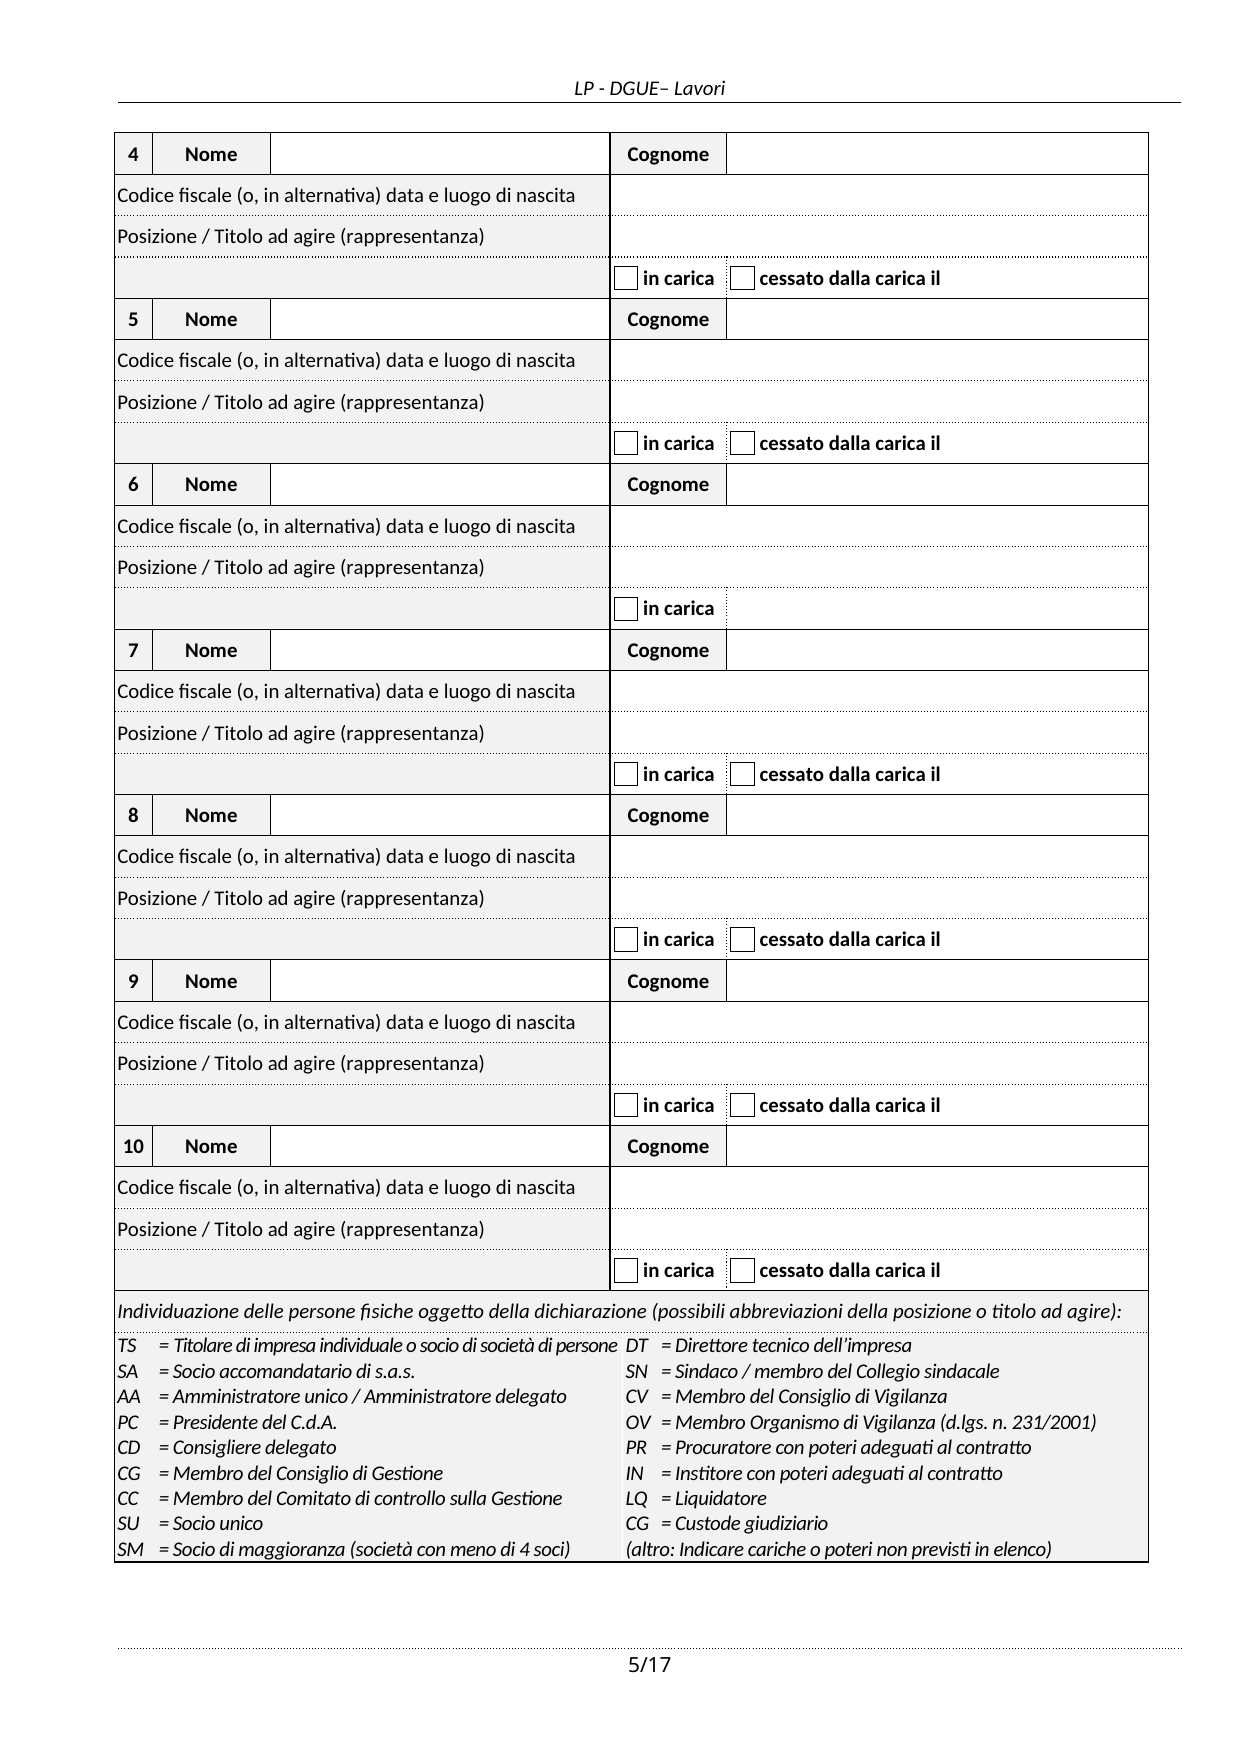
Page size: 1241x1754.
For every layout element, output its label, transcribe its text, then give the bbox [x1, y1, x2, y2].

table_cell [611, 1208, 1148, 1249]
table_cell Cognome [611, 1126, 726, 1166]
table_cell 6 [115, 464, 152, 504]
table_cell [611, 671, 1148, 711]
table_cell in carica [611, 1249, 726, 1290]
table_cell 9 [115, 960, 152, 1001]
table_cell Cognome [611, 299, 726, 339]
table_cell [271, 630, 609, 670]
table_cell Posizione / Titolo ad agire (rappresentanza) [115, 1042, 609, 1083]
table_cell [611, 1042, 1148, 1083]
table_cell Codice fiscale (o, in alternativa) data e luogo di nascita [115, 340, 609, 380]
table_cell [611, 836, 1148, 877]
table_cell [271, 464, 609, 504]
table_cell Codice fiscale (o, in alternativa) data e luogo di nascita [115, 836, 609, 877]
table_cell in carica [611, 422, 726, 463]
table_cell Posizione / Titolo ad agire (rappresentanza) [115, 711, 609, 753]
table_cell TS = Titolare di impresa individuale o socio di società di persone SA = Socio accomandatario di s.a.s. AA = Amministratore unico / Amministratore delegato PC = Presidente del C.d.A. CD = Consigliere delegato CG = Membro del Consiglio di Gestione CC = Membro del Comitato di controllo sulla Gestione SU = Socio unico SM = Socio di maggioranza (società con meno di 4 soci) [115, 1332, 622, 1561]
table_cell Codice fiscale (o, in alternativa) data e luogo di nascita [115, 671, 609, 711]
table_cell [1030, 1249, 1148, 1290]
table_cell [115, 918, 609, 959]
table_cell cessato dalla carica il [726, 918, 1030, 959]
table_cell cessato dalla carica il [726, 753, 1030, 794]
table_header Nome [153, 133, 270, 174]
table_cell [727, 299, 1148, 339]
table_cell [115, 175, 609, 215]
table_cell [271, 1126, 609, 1166]
table_cell 10 [115, 1126, 152, 1166]
table_cell [115, 753, 609, 794]
table_cell Nome [153, 299, 270, 339]
table_cell [271, 960, 609, 1001]
table_cell Codice fiscale (o, in alternativa) data e luogo di nascita [115, 506, 609, 546]
table_cell Codice fiscale (o, in alternativa) data e luogo di nascita [115, 1167, 609, 1207]
table_cell [611, 175, 1148, 215]
table_cell [115, 1249, 609, 1290]
table_header [271, 133, 609, 174]
table_cell [727, 464, 1148, 504]
table_cell Nome [153, 630, 270, 670]
table_header 4 [115, 133, 152, 174]
table_cell [115, 422, 609, 463]
table_cell [1030, 1084, 1148, 1125]
table_cell [1030, 422, 1148, 463]
table_header [727, 133, 1148, 174]
table_cell [611, 877, 1148, 918]
table_cell [611, 546, 1148, 587]
table_cell [115, 256, 609, 298]
table_cell [611, 506, 1148, 546]
table_cell in carica [611, 918, 726, 959]
table_cell Nome [153, 1126, 270, 1166]
table_cell [727, 795, 1148, 835]
table_cell [727, 630, 1148, 670]
table_cell [115, 587, 609, 628]
table_cell cessato dalla carica il [726, 1084, 1030, 1125]
table_cell Posizione / Titolo ad agire (rappresentanza) [115, 1208, 609, 1249]
table_cell Cognome [611, 960, 726, 1001]
table_cell [611, 215, 1148, 256]
table_cell 8 [115, 795, 152, 835]
table_header Cognome [611, 133, 726, 174]
table_cell cessato dalla carica il [726, 256, 1030, 298]
table_cell Nome [153, 960, 270, 1001]
table_cell [611, 711, 1148, 753]
table_cell in carica [611, 753, 726, 794]
table_cell Cognome [611, 795, 726, 835]
table_cell [1030, 753, 1148, 794]
table_cell [611, 340, 1148, 380]
table_cell DT = Direttore tecnico dell’impresa SN = Sindaco / membro del Collegio sindacale CV = Membro del Consiglio di Vigilanza OV = Membro Organismo di Vigilanza (d.lgs. n. 231/2001) PR = Procuratore con poteri adeguati al contratto IN = Institore con poteri adeguati al contratto LQ = Liquidatore CG = Custode giudiziario (altro: Indicare cariche o poteri non previsti in elenco) [623, 1332, 1148, 1561]
table_cell in carica [611, 256, 726, 298]
table_cell [271, 299, 609, 339]
table_cell Posizione / Titolo ad agire (rappresentanza) [115, 380, 609, 422]
table_cell Posizione / Titolo ad agire (rappresentanza) [115, 546, 609, 587]
table_cell [611, 380, 1148, 422]
table_cell cessato dalla carica il [726, 1249, 1030, 1290]
table_cell Nome [153, 464, 270, 504]
table_cell [611, 1002, 1148, 1042]
table_cell in carica [611, 587, 726, 628]
table_cell Cognome [611, 464, 726, 504]
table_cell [115, 215, 609, 256]
table_cell 5 [115, 299, 152, 339]
table_cell [726, 587, 1030, 628]
table_cell [1030, 918, 1148, 959]
table_cell Nome [153, 795, 270, 835]
table_cell [1030, 587, 1148, 628]
table_cell Posizione / Titolo ad agire (rappresentanza) [115, 877, 609, 918]
table_cell [271, 795, 609, 835]
table_cell Codice fiscale (o, in alternativa) data e luogo di nascita [115, 1002, 609, 1042]
table_cell in carica [611, 1084, 726, 1125]
table_cell [611, 1167, 1148, 1207]
table_cell 7 [115, 630, 152, 670]
table_cell [1030, 256, 1148, 298]
table_cell Cognome [611, 630, 726, 670]
table_cell cessato dalla carica il [726, 422, 1030, 463]
table_cell [727, 960, 1148, 1001]
table_cell [115, 1084, 609, 1125]
table_cell Individuazione delle persone fisiche oggetto della dichiarazione (possibili abbreviazioni della posizione o titolo ad agire): [115, 1291, 1148, 1332]
table_cell [727, 1126, 1148, 1166]
